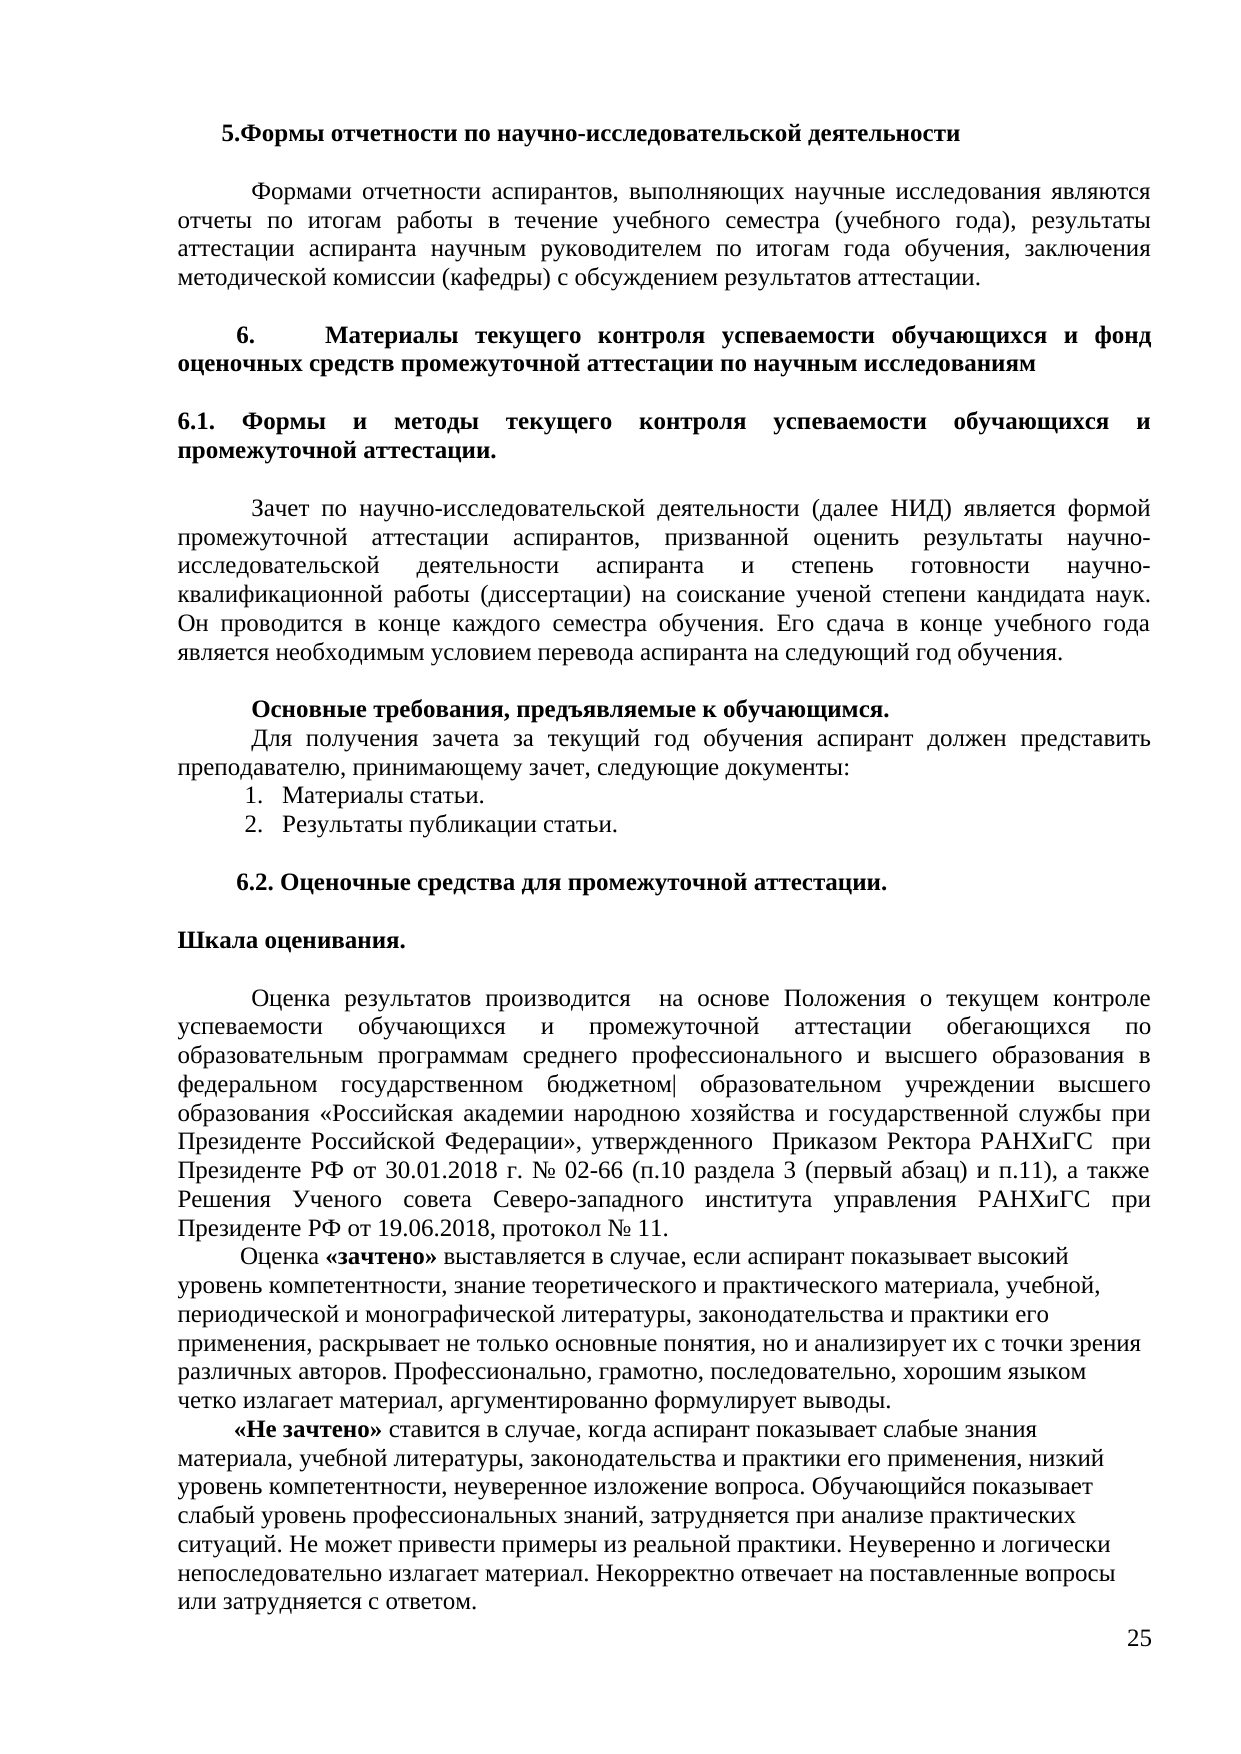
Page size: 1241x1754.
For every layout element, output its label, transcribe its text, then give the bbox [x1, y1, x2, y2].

subtitle 5.Формы отчетности по научно-исследовательской деятельности [177, 118, 1152, 147]
text Формами отчетности аспирантов, выполняющих научные исследования являются отчеты по итогам работы в течение учебного семестра (учебного года), результаты аттестации аспиранта научным руководителем по итогам года обучения, заключения методической комиссии (кафедры) с обсуждением результатов аттестации. [177, 176, 1152, 291]
list Оценка «зачтено» выставляется в случае, если аспирант показывает высокий уровень компетентности, знание теоретического и практического материала, учебной, периодической и монографической литературы, законодательства и практики его применения, раскрывает не только основные понятия, но и анализирует их с точки зрения различных авторов. Профессионально, грамотно, последовательно, хорошим языком четко излагает материал, аргументированно формулирует выводы. [177, 1241, 1152, 1414]
subtitle Шкала оценивания. [177, 925, 1152, 953]
list «Не зачтено» ставится в случае, когда аспирант показывает слабые знания материала, учебной литературы, законодательства и практики его применения, низкий уровень компетентности, неуверенное изложение вопроса. Обучающийся показывает слабый уровень профессиональных знаний, затрудняется при анализе практических ситуаций. Не может привести примеры из реальной практики. Неуверенно и логически непоследовательно излагает материал. Некорректно отвечает на поставленные вопросы или затрудняется с ответом. [177, 1414, 1152, 1615]
text Для получения зачета за текущий год обучения аспирант должен представить преподавателю, принимающему зачет, следующие документы: [177, 723, 1152, 781]
text Основные требования, предъявляемые к обучающимся. [177, 694, 1152, 723]
list Результаты публикации статьи. [244, 809, 1152, 838]
list Материалы статьи. [244, 781, 1152, 809]
text 6.2. Оценочные средства для промежуточной аттестации. [177, 867, 1152, 896]
text Зачет по научно-исследовательской деятельности (далее НИД) является формой промежуточной аттестации аспирантов, призванной оценить результаты научно-исследовательской деятельности аспиранта и степень готовности научно-квалификационной работы (диссертации) на соискание ученой степени кандидата наук. Он проводится в конце каждого семестра обучения. Его сдача в конце учебного года является необходимым условием перевода аспиранта на следующий год обучения. [177, 493, 1152, 666]
subtitle 6.1. Формы и методы текущего контроля успеваемости обучающихся и промежуточной аттестации. [177, 406, 1152, 464]
text 6. Материалы текущего контроля успеваемости обучающихся и фонд оценочных средств промежуточной аттестации по научным исследованиям [177, 320, 1152, 377]
text Оценка результатов производится на основе Положения о текущем контроле успеваемости обучающихся и промежуточной аттестации обегающихся по образовательным программам среднего профессионального и высшего образования в федеральном государственном бюджетном| образовательном учреждении высшего образования «Российская академии народною хозяйства и государственной службы при Президенте Российской Федерации», утвержденного Приказом Ректора РАНХиГС при Президенте РФ от 30.01.2018 г. № 02-66 (п.10 раздела 3 (первый абзац) и п.11), а также Решения Ученого совета Северо-западного института управления РАНХиГС при Президенте РФ от 19.06.2018, протокол № 11. [177, 983, 1152, 1241]
